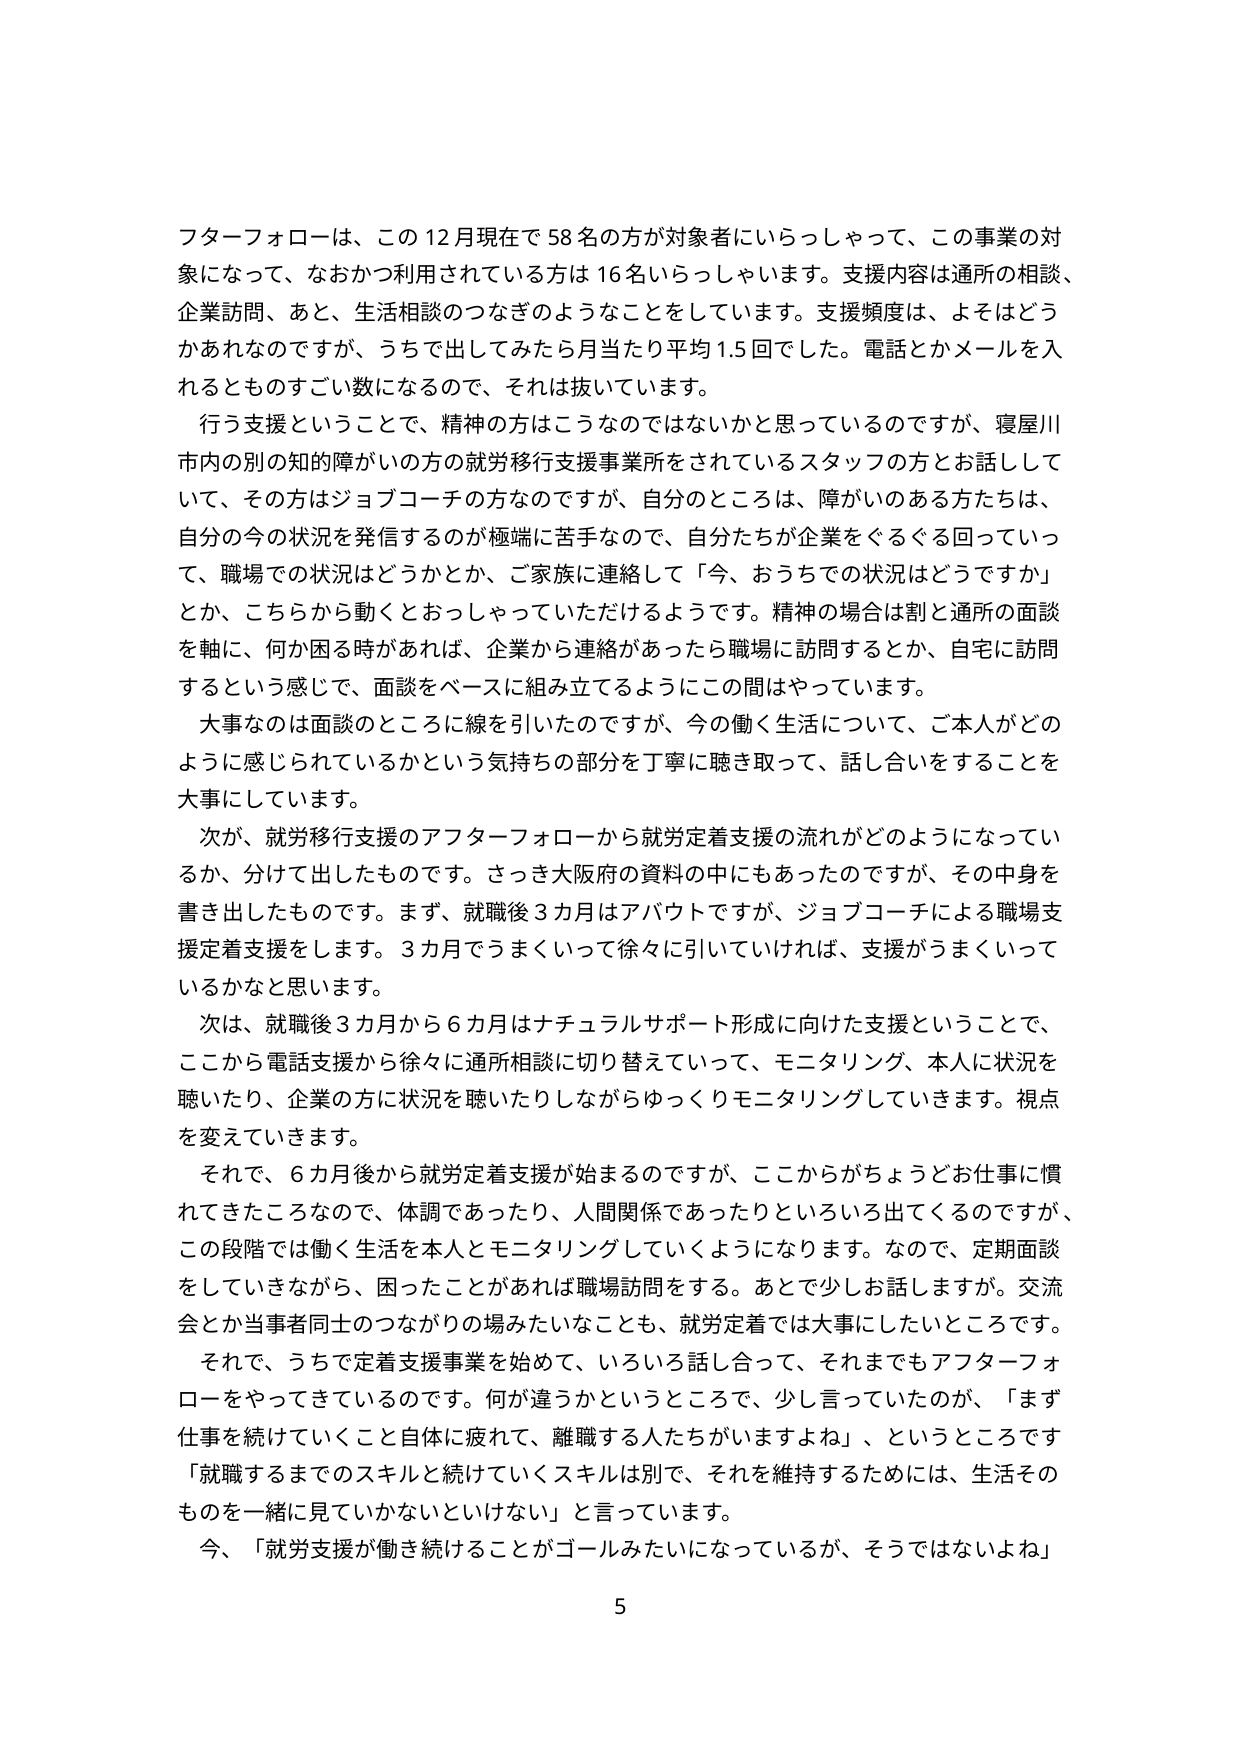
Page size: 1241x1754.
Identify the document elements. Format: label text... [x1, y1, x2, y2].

text 大事なのは面談のところに線を引いたのですが、今の働く生活について、ご本人がどのように感じられているかという気持ちの部分を丁寧に聴き取って、話し合いをすることを大事にしています。 [177, 704, 1063, 817]
text 次が、就労移行支援のアフターフォローから就労定着支援の流れがどのようになっているか、分けて出したものです。さっき大阪府の資料の中にもあったのですが、その中身を書き出したものです。まず、就職後３カ月はアバウトですが、ジョブコーチによる職場支援定着支援をします。３カ月でうまくいって徐々に引いていければ、支援がうまくいっているかなと思います。 [177, 817, 1063, 1004]
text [177, 1529, 1063, 1567]
text 行う支援ということで、精神の方はこうなのではないかと思っているのですが、寝屋川市内の別の知的障がいの方の就労移行支援事業所をされているスタッフの方とお話ししていて、その方はジョブコーチの方なのですが、自分のところは、障がいのある方たちは、自分の今の状況を発信するのが極端に苦手なので、自分たちが企業をぐるぐる回っていって、職場での状況はどうかとか、ご家族に連絡して「今、おうちでの状況はどうですか」とか、こちらから動くとおっしゃっていただけるようです。精神の場合は割と通所の面談を軸に、何か困る時があれば、企業から連絡があったら職場に訪問するとか、自宅に訪問するという感じで、面談をベースに組み立てるようにこの間はやっています。 [177, 404, 1063, 704]
text それで、うちで定着支援事業を始めて、いろいろ話し合って、それまでもアフターフォローをやってきているのです。何が違うかというところで、少し言っていたのが、「まず仕事を続けていくこと自体に疲れて、離職する人たちがいますよね」、というところです。「就職するまでのスキルと続けていくスキルは別で、それを維持するためには、生活そのものを一緒に見ていかないといけない」と言っています。 [177, 1342, 1063, 1529]
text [177, 217, 1063, 404]
text それで、６カ月後から就労定着支援が始まるのですが、ここからがちょうどお仕事に慣れてきたころなので、体調であったり、人間関係であったりといろいろ出てくるのですが、この段階では働く生活を本人とモニタリングしていくようになります。なので、定期面談をしていきながら、困ったことがあれば職場訪問をする。あとで少しお話しますが。交流会とか当事者同士のつながりの場みたいなことも、就労定着では大事にしたいところです。 [177, 1154, 1063, 1342]
text 次は、就職後３カ月から６カ月はナチュラルサポート形成に向けた支援ということで、ここから電話支援から徐々に通所相談に切り替えていって、モニタリング、本人に状況を聴いたり、企業の方に状況を聴いたりしながらゆっくりモニタリングしていきます。視点を変えていきます。 [177, 1004, 1063, 1154]
